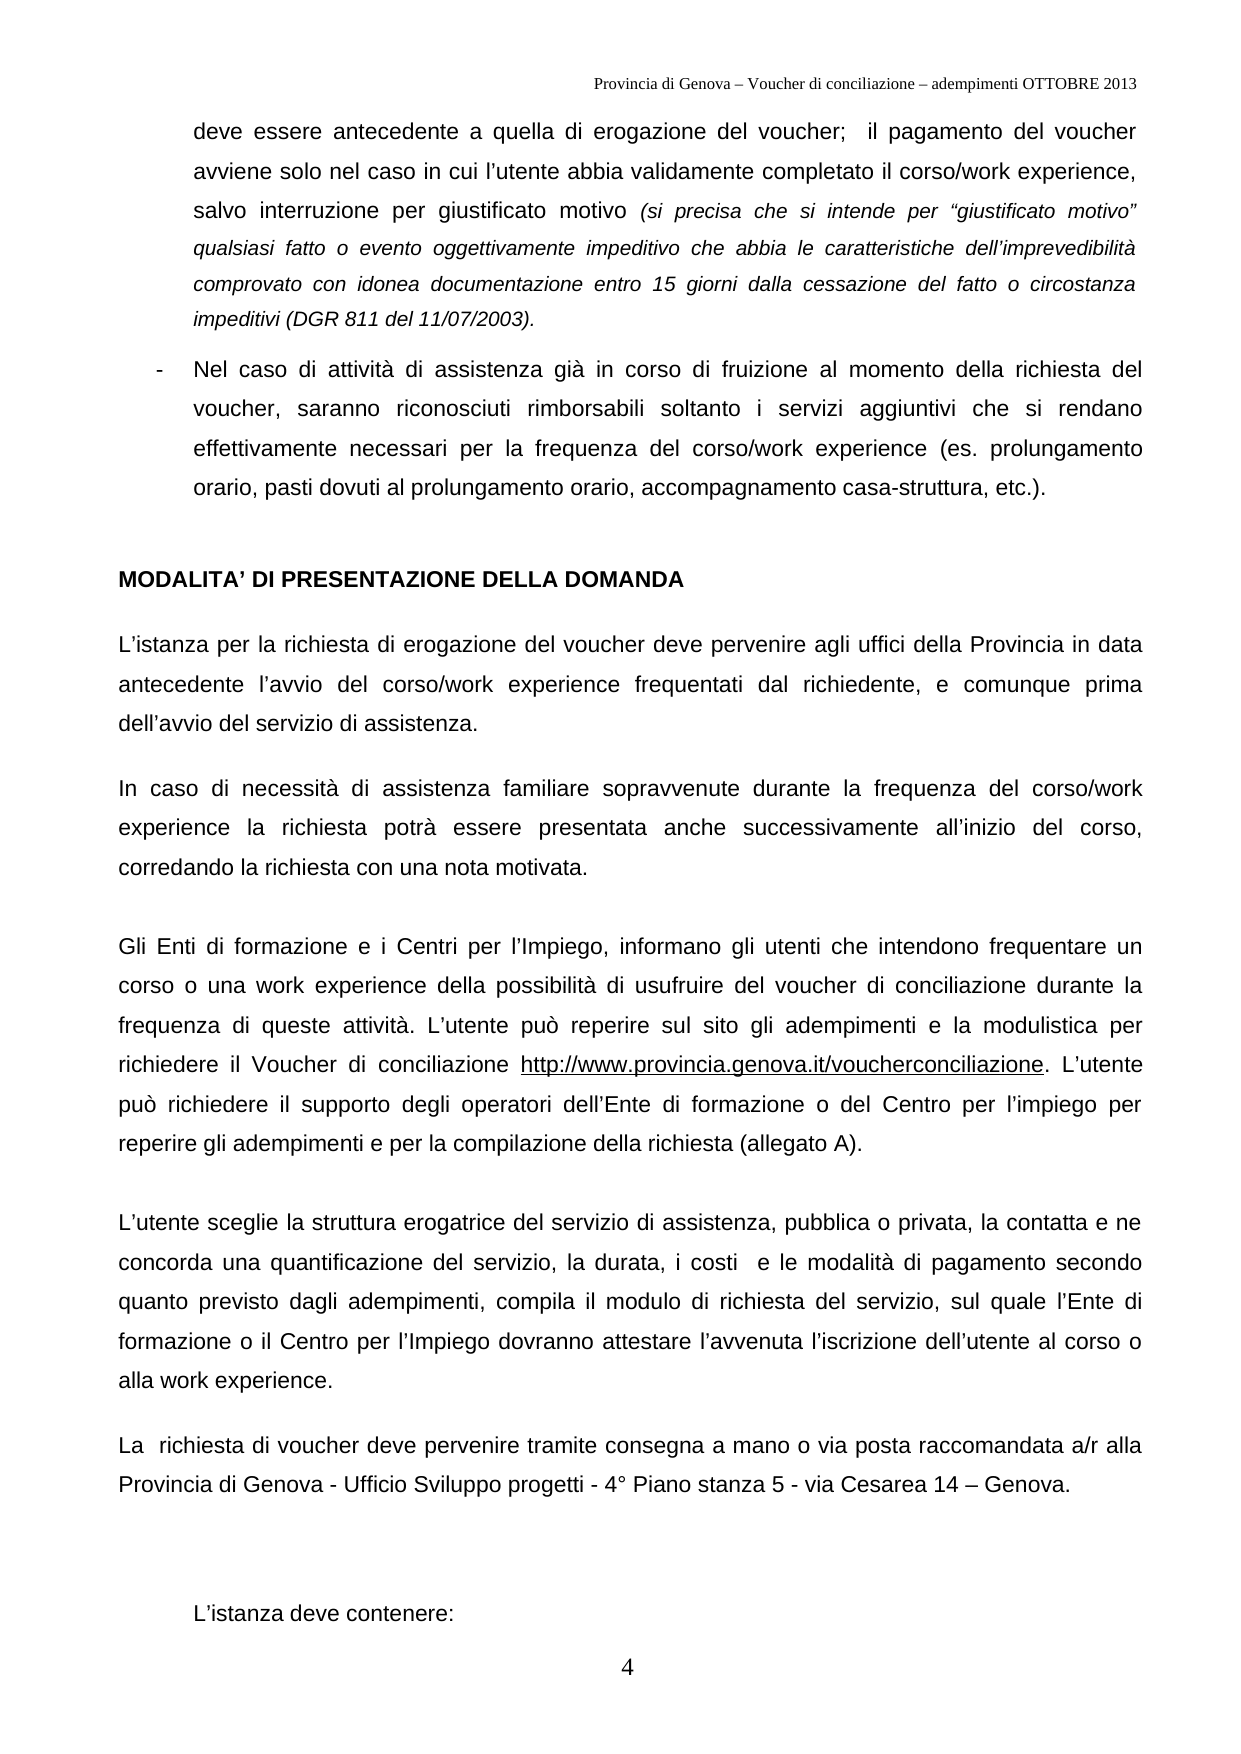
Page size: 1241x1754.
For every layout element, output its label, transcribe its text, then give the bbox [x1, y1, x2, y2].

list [156, 118, 1137, 331]
text L’istanza deve contenere: [193, 1600, 1143, 1626]
list Nel caso di attività di assistenza già in corso di fruizione al momento della richiesta del voucher, saranno riconosciuti rimborsabili soltanto i servizi aggiuntivi che si rendano effettivamente necessari per la frequenza del corso/work experience (es. prolungamento orario, pasti dovuti al prolungamento orario, accompagnamento casa-struttura, etc.). [156, 356, 1143, 501]
text La richiesta di voucher deve pervenire tramite consegna a mano o via posta raccomandata a/r alla Provincia di Genova - Ufficio Sviluppo progetti - 4° Piano stanza 5 - via Cesarea 14 – Genova. [118, 1432, 1143, 1497]
text L’utente sceglie la struttura erogatrice del servizio di assistenza, pubblica o privata, la contatta e ne concorda una quantificazione del servizio, la durata, i costi e le modalità di pagamento secondo quanto previsto dagli adempimenti, compila il modulo di richiesta del servizio, sul quale l’Ente di formazione o il Centro per l’Impiego dovranno attestare l’avvenuta l’iscrizione dell’utente al corso o alla work experience. [118, 1209, 1143, 1393]
text In caso di necessità di assistenza familiare sopravvenute durante la frequenza del corso/work experience la richiesta potrà essere presentata anche successivamente all’inizio del corso, corredando la richiesta con una nota motivata. [118, 775, 1143, 880]
text L’istanza per la richiesta di erogazione del voucher deve pervenire agli uffici della Provincia in data antecedente l’avvio del corso/work experience frequentati dal richiedente, e comunque prima dell’avvio del servizio di assistenza. [118, 631, 1143, 737]
text Gli Enti di formazione e i Centri per l’Impiego, informano gli utenti che intendono frequentare un corso o una work experience della possibilità di usufruire del voucher di conciliazione durante la frequenza di queste attività. L’utente può reperire sul sito gli adempimenti e la modulistica per richiedere il Voucher di conciliazione http://www.provincia.genova.it/voucherconciliazione. L’utente può richiedere il supporto degli operatori dell’Ente di formazione o del Centro per l’impiego per reperire gli adempimenti e per la compilazione della richiesta (allegato A). [118, 933, 1143, 1157]
text ModalitA’ di presentazione della domanda [118, 566, 1143, 592]
